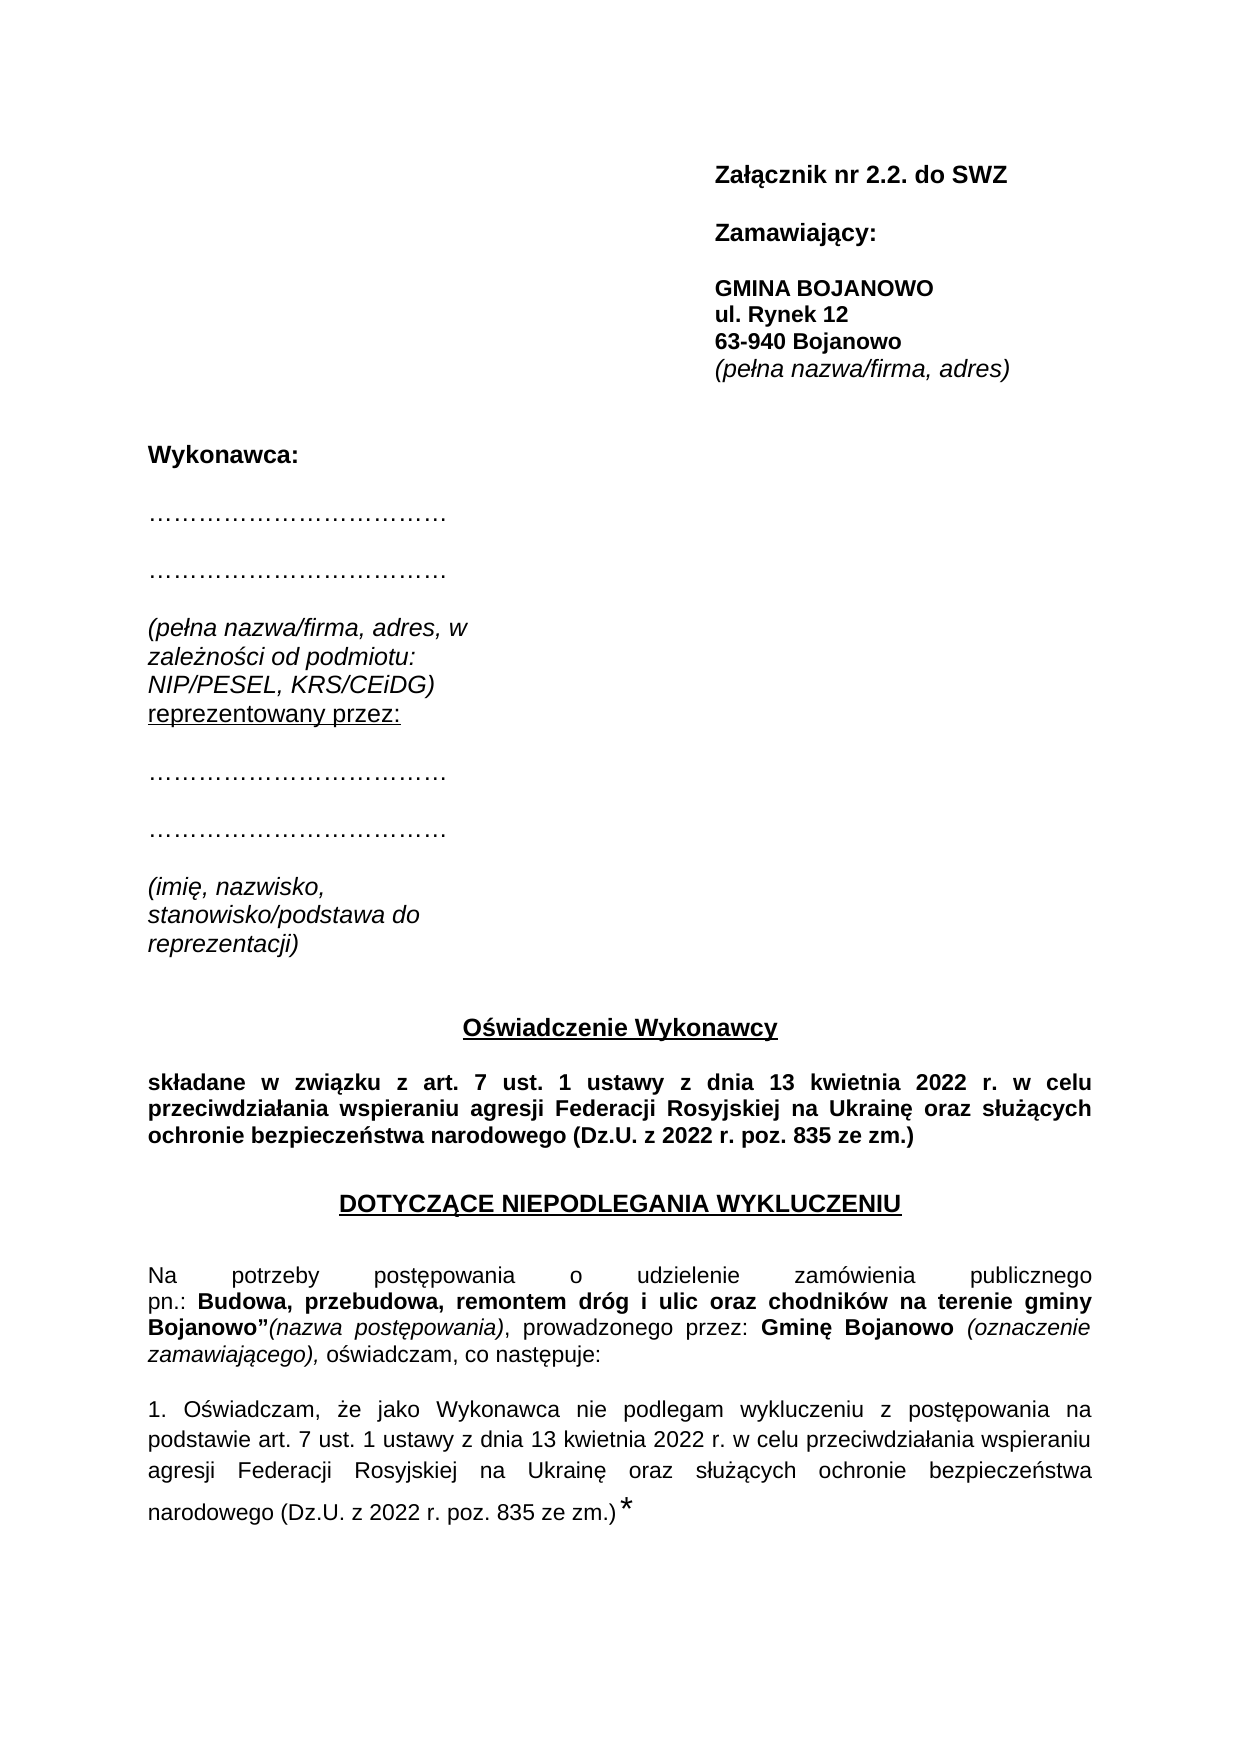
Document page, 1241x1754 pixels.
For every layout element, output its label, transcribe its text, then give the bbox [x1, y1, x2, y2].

text Wykonawca: [148, 440, 1093, 469]
text DOTYCZĄCE NIEPODLEGANIA WYKLUCZENIU [148, 1189, 1093, 1218]
text ul. Rynek 12 [641, 301, 1087, 328]
text (imię, nazwisko, stanowisko/podstawa do reprezentacji) [148, 872, 472, 958]
text Zamawiający: [641, 217, 1093, 246]
text reprezentowany przez: [148, 699, 1093, 728]
text (pełna nazwa/firma, adres, w zależności od podmiotu: NIP/PESEL, KRS/CEiDG) [148, 613, 472, 699]
text 63-940 Bojanowo [641, 328, 1093, 354]
text Gmina BOJANOWO [641, 275, 1087, 301]
text Załącznik nr 2.2. do SWZ [641, 160, 1093, 189]
text Oświadczenie Wykonawcy [148, 1013, 1093, 1042]
text ……………………………………………………………… [148, 757, 472, 843]
text ……………………………………………………………… [148, 498, 472, 584]
text składane w związku z art. 7 ust. 1 ustawy z dnia 13 kwietnia 2022 r. w celu przeciwdziałania wspieraniu agresji Federacji Rosyjskiej na Ukrainę oraz służących ochronie bezpieczeństwa narodowego (Dz.U. z 2022 r. poz. 835 ze zm.) [148, 1069, 1093, 1148]
text 1. Oświadczam, że jako Wykonawca nie podlegam wykluczeniu z postępowania na podstawie art. 7 ust. 1 ustawy z dnia 13 kwietnia 2022 r. w celu przeciwdziałania wspieraniu agresji Federacji Rosyjskiej na Ukrainę oraz służących ochronie bezpieczeństwa narodowego (Dz.U. z 2022 r. poz. 835 ze zm.) * [148, 1396, 1093, 1527]
text Na potrzeby postępowania o udzielenie zamówienia publicznego pn.: Budowa, przebudowa, remontem dróg i ulic oraz chodników na terenie gminy Bojanowo”(nazwa postępowania), prowadzonego przez: Gminę Bojanowo (oznaczenie zamawiającego), oświadczam, co następuje: [148, 1262, 1093, 1367]
text (pełna nazwa/firma, adres) [641, 354, 1093, 383]
